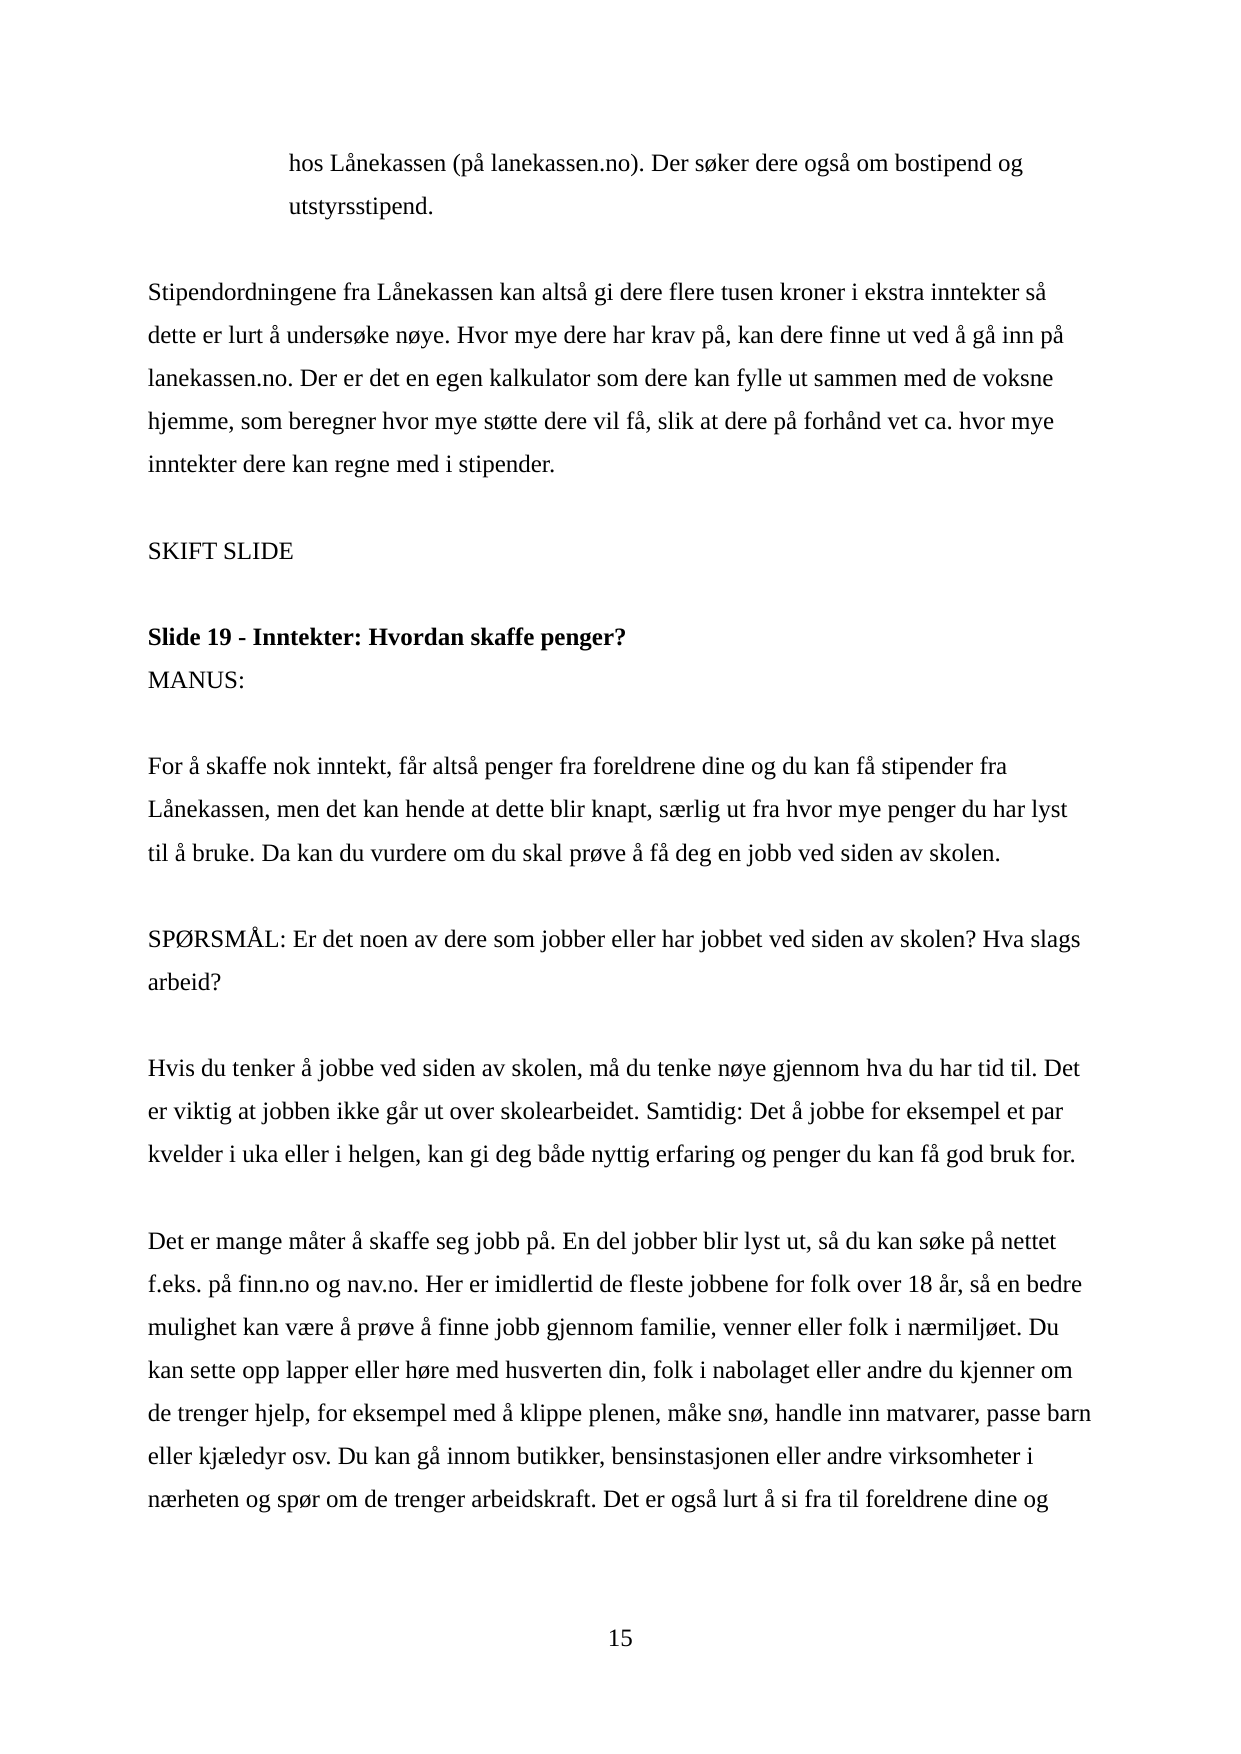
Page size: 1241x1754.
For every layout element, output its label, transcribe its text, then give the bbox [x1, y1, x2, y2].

text Stipendordningene fra Lånekassen kan altså gi dere flere tusen kroner i ekstra inntekter så dette er lurt å undersøke nøye. Hvor mye dere har krav på, kan dere finne ut ved å gå inn på lanekassen.no. Der er det en egen kalkulator som dere kan fylle ut sammen med de voksne hjemme, som beregner hvor mye støtte dere vil få, slik at dere på forhånd vet ca. hvor mye inntekter dere kan regne med i stipender. [148, 277, 1093, 478]
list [251, 148, 1093, 219]
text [148, 1226, 1093, 1513]
text MANUS: [148, 665, 1093, 694]
text Hvis du tenker å jobbe ved siden av skolen, må du tenke nøye gjennom hva du har tid til. Det er viktig at jobben ikke går ut over skolearbeidet. Samtidig: Det å jobbe for eksempel et par kvelder i uka eller i helgen, kan gi deg både nyttig erfaring og penger du kan få god bruk for. [148, 1053, 1093, 1168]
text For å skaffe nok inntekt, får altså penger fra foreldrene dine og du kan få stipender fra Lånekassen, men det kan hende at dette blir knapt, særlig ut fra hvor mye penger du har lyst til å bruke. Da kan du vurdere om du skal prøve å få deg en jobb ved siden av skolen. [148, 708, 1093, 866]
text SPØRSMÅL: Er det noen av dere som jobber eller har jobbet ved siden av skolen? Hva slags arbeid? [148, 924, 1093, 996]
text SKIFT SLIDE [148, 536, 1093, 564]
text Slide 19 - Inntekter: Hvordan skaffe penger? [148, 622, 1093, 651]
